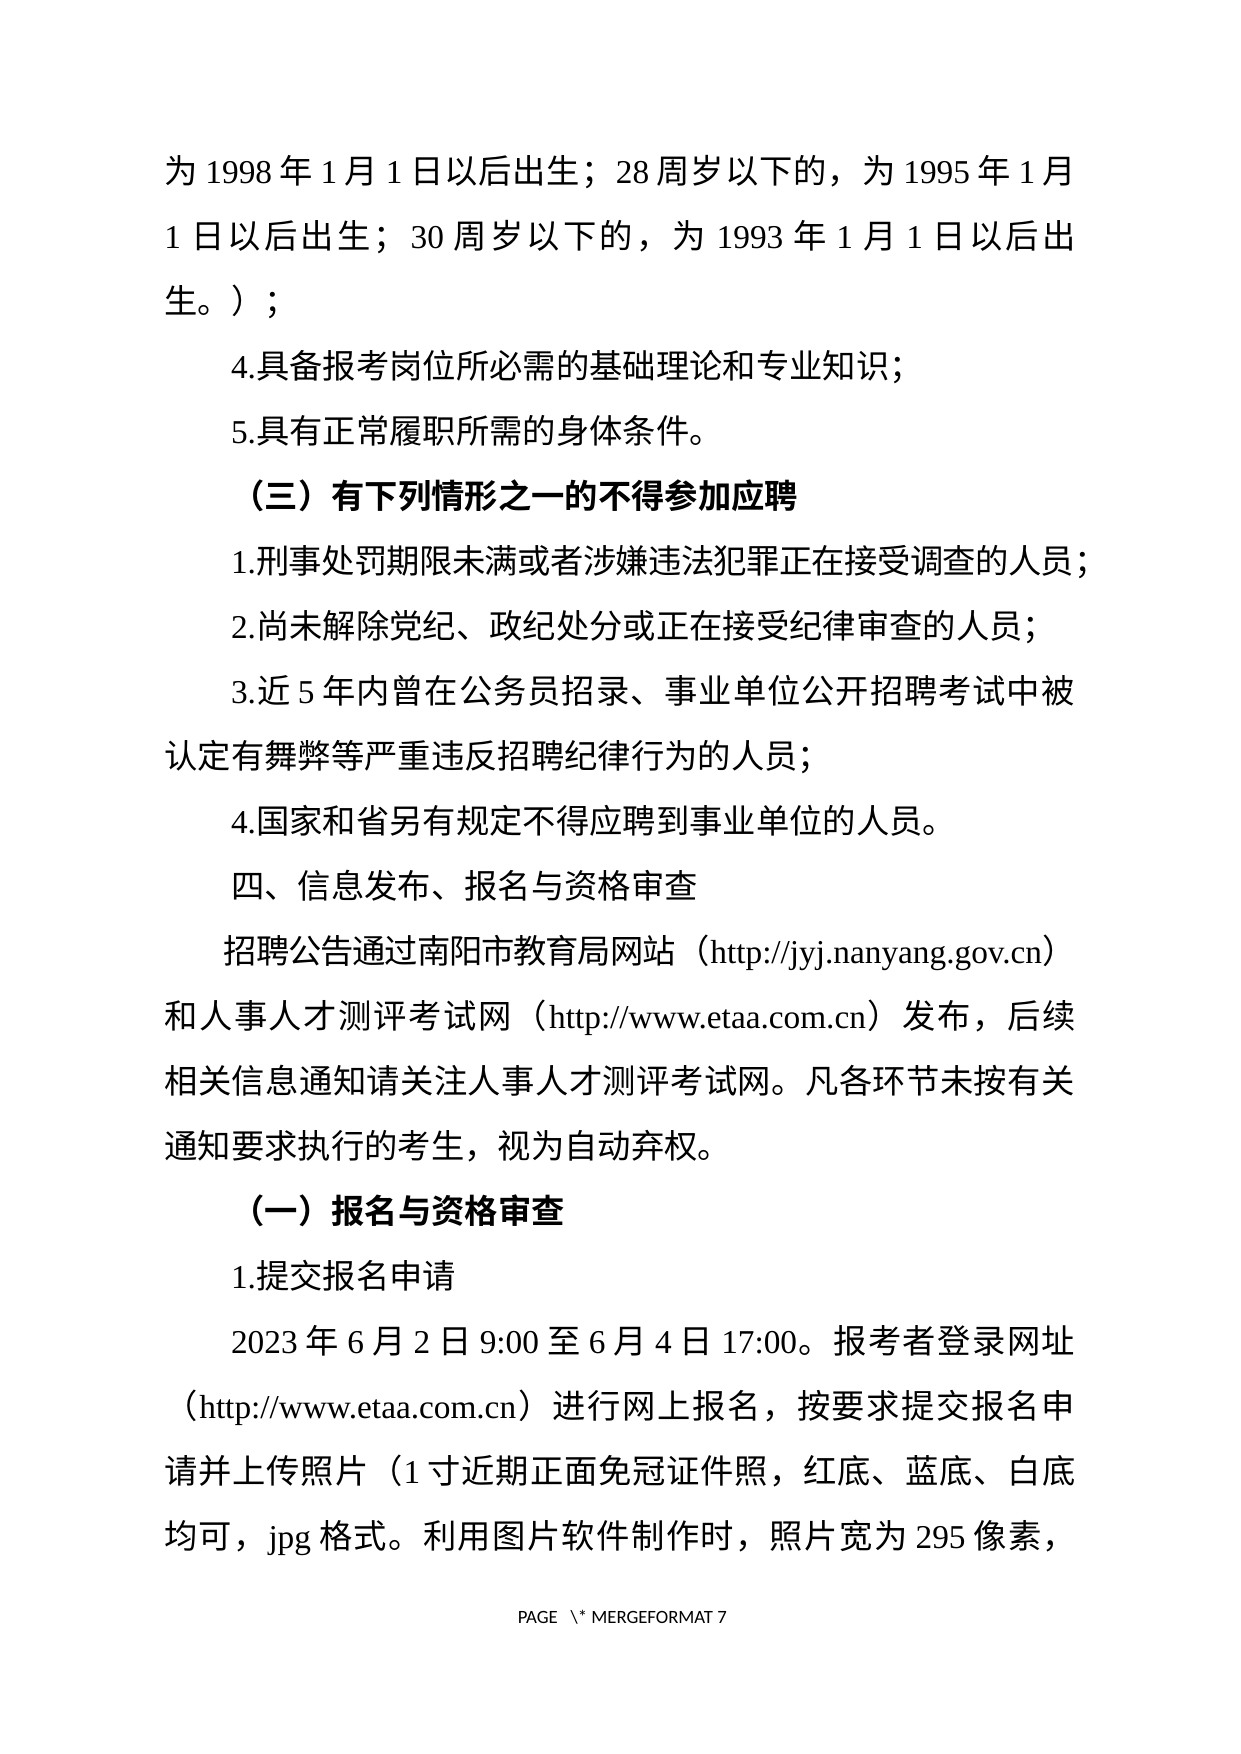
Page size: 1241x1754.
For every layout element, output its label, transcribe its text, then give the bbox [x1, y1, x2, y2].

text 招聘公告通过南阳市教育局网站（http://jyj.nanyang.gov.cn）和人事人才测评考试网（http://www.etaa.com.cn）发布，后续相关信息通知请关注人事人才测评考试网。凡各环节未按有关通知要求执行的考生，视为自动弃权。 [164, 916, 1076, 1176]
text （一）报名与资格审查 [164, 1176, 1076, 1241]
text （三）有下列情形之一的不得参加应聘 [164, 461, 1076, 526]
text 四、信息发布、报名与资格审查 [164, 851, 1076, 916]
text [164, 136, 1076, 331]
text 3.近5年内曾在公务员招录、事业单位公开招聘考试中被认定有舞弊等严重违反招聘纪律行为的人员； [164, 656, 1076, 786]
text 1.刑事处罚期限未满或者涉嫌违法犯罪正在接受调查的人员； [164, 526, 1076, 591]
text 1.提交报名申请 [164, 1241, 1076, 1306]
text 4.具备报考岗位所必需的基础理论和专业知识； [164, 331, 1076, 396]
text 4.国家和省另有规定不得应聘到事业单位的人员。 [164, 786, 1076, 851]
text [164, 1306, 1076, 1566]
text 5.具有正常履职所需的身体条件。 [164, 396, 1076, 461]
text 2.尚未解除党纪、政纪处分或正在接受纪律审查的人员； [164, 591, 1076, 656]
